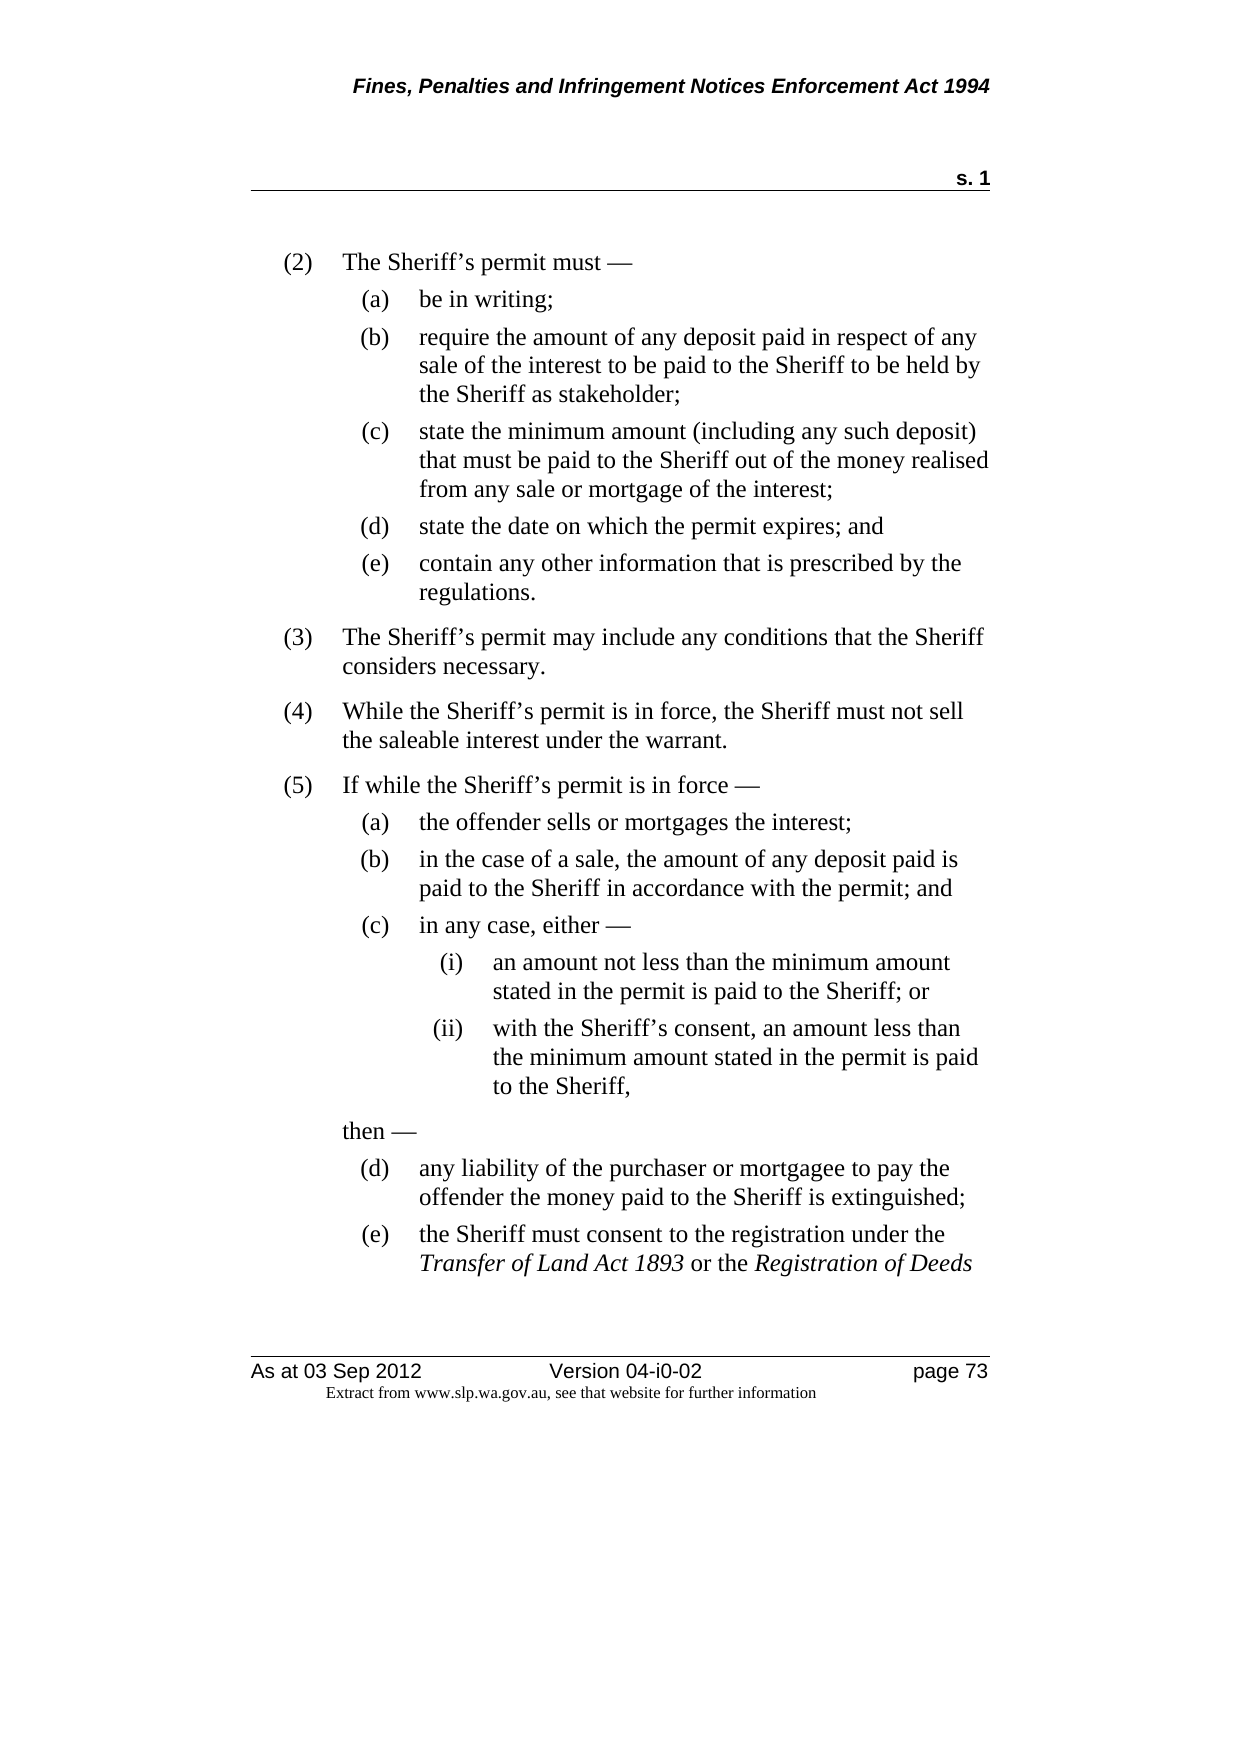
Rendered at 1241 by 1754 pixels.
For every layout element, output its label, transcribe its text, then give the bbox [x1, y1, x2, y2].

text (5) If while the Sheriff’s permit is in force — [251, 770, 990, 799]
text (b) in the case of a sale, the amount of any deposit paid is paid to the Sheriff in accordance with the permit; and [251, 844, 990, 902]
text (a) be in writing; [251, 284, 990, 313]
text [251, 1219, 990, 1277]
text (e) contain any other information that is prescribed by the regulations. [251, 548, 990, 605]
text (2) The Sheriff’s permit must — [251, 247, 990, 276]
text (i) an amount not less than the minimum amount stated in the permit is paid to the Sheriff; or [251, 947, 990, 1005]
text (3) The Sheriff’s permit may include any conditions that the Sheriff considers necessary. [251, 622, 990, 679]
text then — [251, 1116, 990, 1145]
text (d) any liability of the purchaser or mortgagee to pay the offender the money paid to the Sheriff is extinguished; [251, 1153, 990, 1211]
text (c) state the minimum amount (including any such deposit) that must be paid to the Sheriff out of the money realised from any sale or mortgage of the interest; [251, 416, 990, 502]
text (b) require the amount of any deposit paid in respect of any sale of the interest to be paid to the Sheriff to be held by the Sheriff as stakeholder; [251, 322, 990, 408]
text (d) state the date on which the permit expires; and [251, 511, 990, 539]
text (a) the offender sells or mortgages the interest; [251, 807, 990, 836]
text (ii) with the Sheriff’s consent, an amount less than the minimum amount stated in the permit is paid to the Sheriff, [251, 1013, 990, 1099]
text (4) While the Sheriff’s permit is in force, the Sheriff must not sell the saleable interest under the warrant. [251, 696, 990, 754]
text (c) in any case, either — [251, 910, 990, 939]
